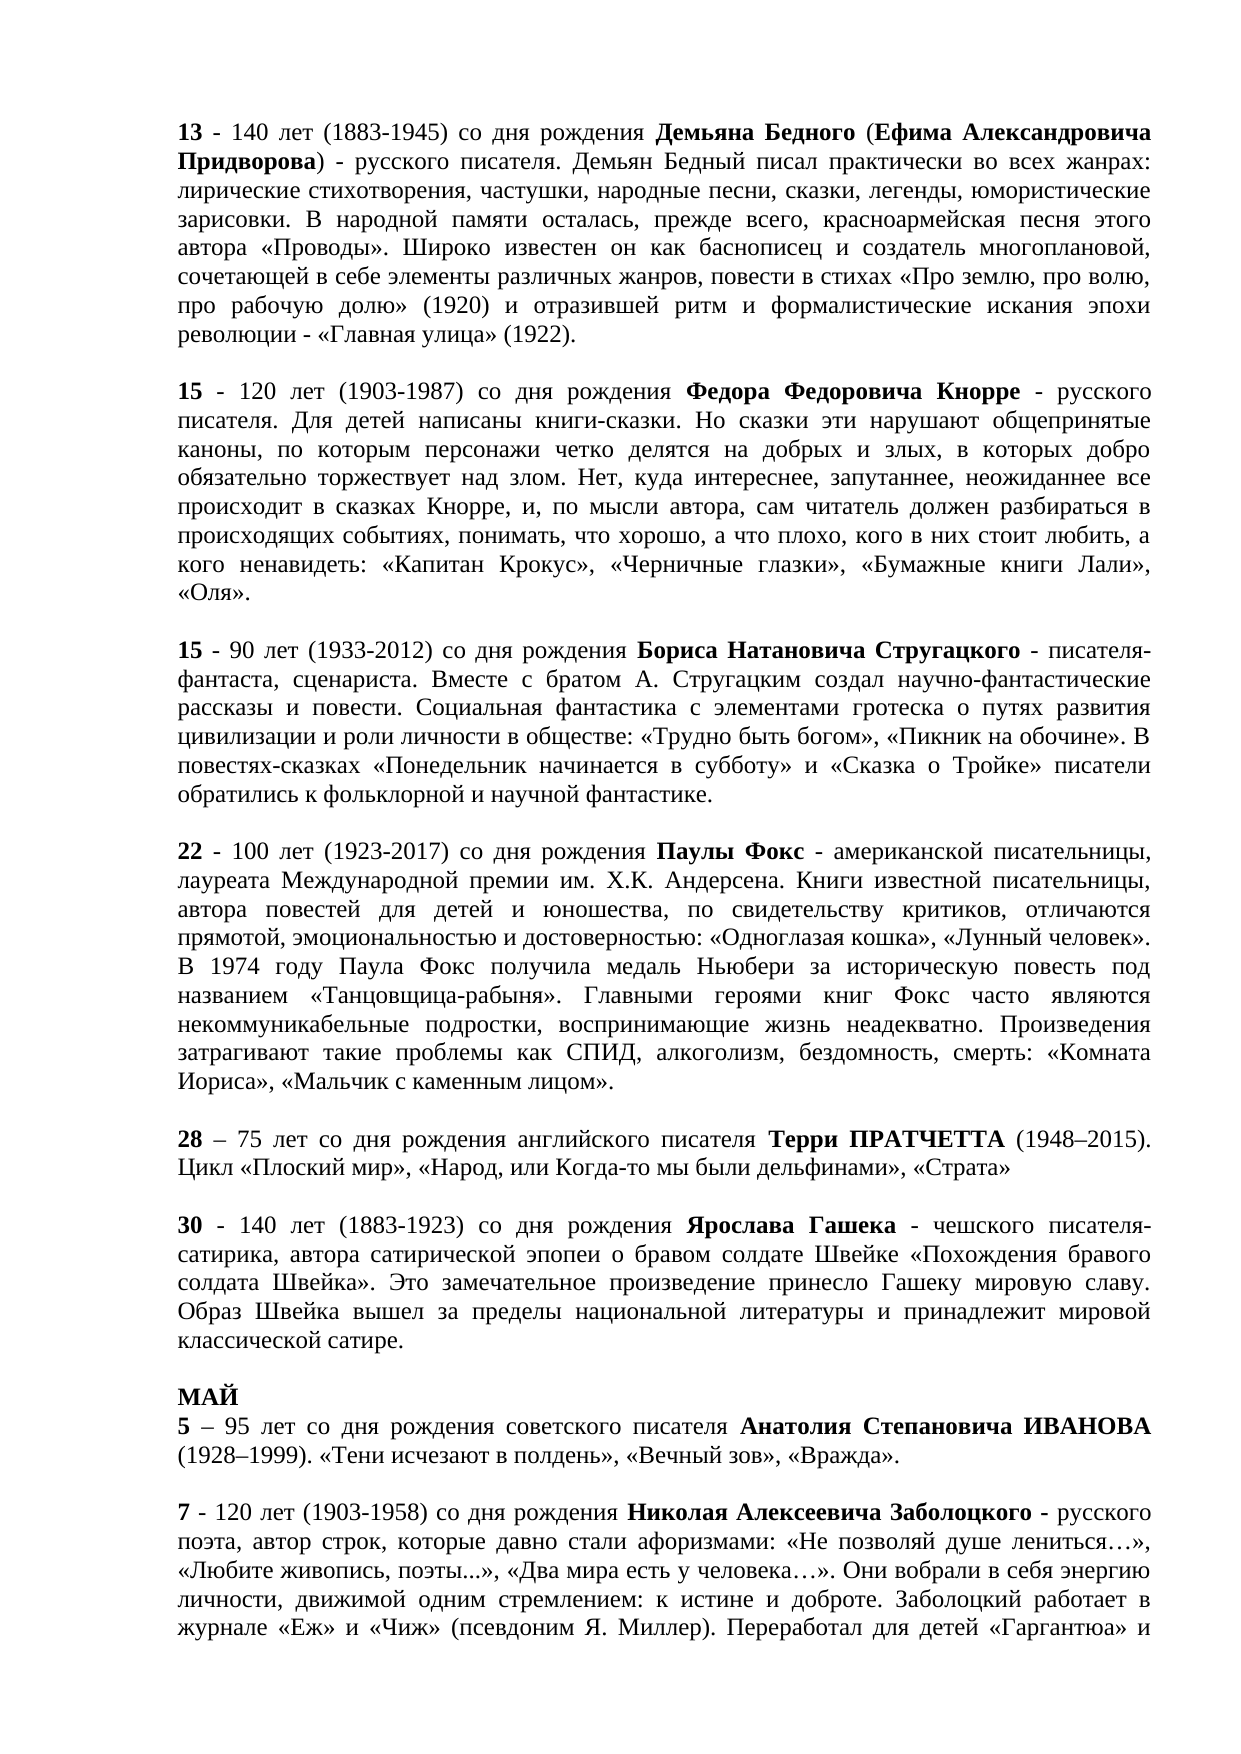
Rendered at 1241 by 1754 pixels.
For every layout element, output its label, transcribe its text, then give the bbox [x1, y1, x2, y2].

text 13 - 140 лет (1883-1945) со дня рождения Демьяна Бедного (Ефима Александровича Придворова) - русского писателя. Демьян Бедный писал практически во всех жанрах: лирические стихотворения, частушки, народные песни, сказки, легенды, юмористические зарисовки. В народной памяти осталась, прежде всего, красноармейская песня этого автора «Проводы». Широко известен он как баснописец и создатель многоплановой, сочетающей в себе элементы различных жанров, повести в стихах «Про землю, про волю, про рабочую долю» (1920) и отразившей ритм и формалистические искания эпохи революции - «Главная улица» (1922). [177, 117, 1152, 347]
text 28 – 75 лет со дня рождения английского писателя Терри ПРАТЧЕТТА (1948–2015). Цикл «Плоский мир», «Народ, или Когда-то мы были дельфинами», «Страта» [177, 1124, 1152, 1181]
text 15 - 120 лет (1903-1987) со дня рождения Федора Федоровича Кнорре - русского писателя. Для детей написаны книги-сказки. Но сказки эти нарушают общепринятые каноны, по которым персонажи четко делятся на добрых и злых, в которых добро обязательно торжествует над злом. Нет, куда интереснее, запутаннее, неожиданнее все происходит в сказках Кнорре, и, по мысли автора, сам читатель должен разбираться в происходящих событиях, понимать, что хорошо, а что плохо, кого в них стоит любить, а кого ненавидеть: «Капитан Крокус», «Черничные глазки», «Бумажные книги Лали», «Оля». [177, 376, 1152, 606]
text 30 - 140 лет (1883-1923) со дня рождения Ярослава Гашека - чешского писателя-сатирика, автора сатирической эпопеи о бравом солдате Швейке «Похождения бравого солдата Швейка». Это замечательное произведение принесло Гашеку мировую славу. Образ Швейка вышел за пределы национальной литературы и принадлежит мировой классической сатире. [177, 1210, 1152, 1354]
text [177, 1497, 1152, 1641]
text МАЙ [177, 1382, 1152, 1411]
text 5 – 95 лет со дня рождения советского писателя Анатолия Степановича ИВАНОВА (1928–1999). «Тени исчезают в полдень», «Вечный зов», «Вражда». [177, 1411, 1152, 1469]
text 15 - 90 лет (1933-2012) со дня рождения Бориса Натановича Стругацкого - писателя-фантаста, сценариста. Вместе с братом А. Стругацким создал научно-фантастические рассказы и повести. Социальная фантастика с элементами гротеска о путях развития цивилизации и роли личности в обществе: «Трудно быть богом», «Пикник на обочине». В повестях-сказках «Понедельник начинается в субботу» и «Сказка о Тройке» писатели обратились к фольклорной и научной фантастике. [177, 635, 1152, 807]
text 22 - 100 лет (1923-2017) со дня рождения Паулы Фокс - американской писательницы, лауреата Международной премии им. Х.К. Андерсена. Книги известной писательницы, автора повестей для детей и юношества, по свидетельству критиков, отличаются прямотой, эмоциональностью и достоверностью: «Одноглазая кошка», «Лунный человек». В 1974 году Паула Фокс получила медаль Ньюбери за историческую повесть под названием «Танцовщица-рабыня». Главными героями книг Фокс часто являются некоммуникабельные подростки, воспринимающие жизнь неадекватно. Произведения затрагивают такие проблемы как СПИД, алкоголизм, бездомность, смерть: «Комната Иориса», «Мальчик с каменным лицом». [177, 836, 1152, 1095]
